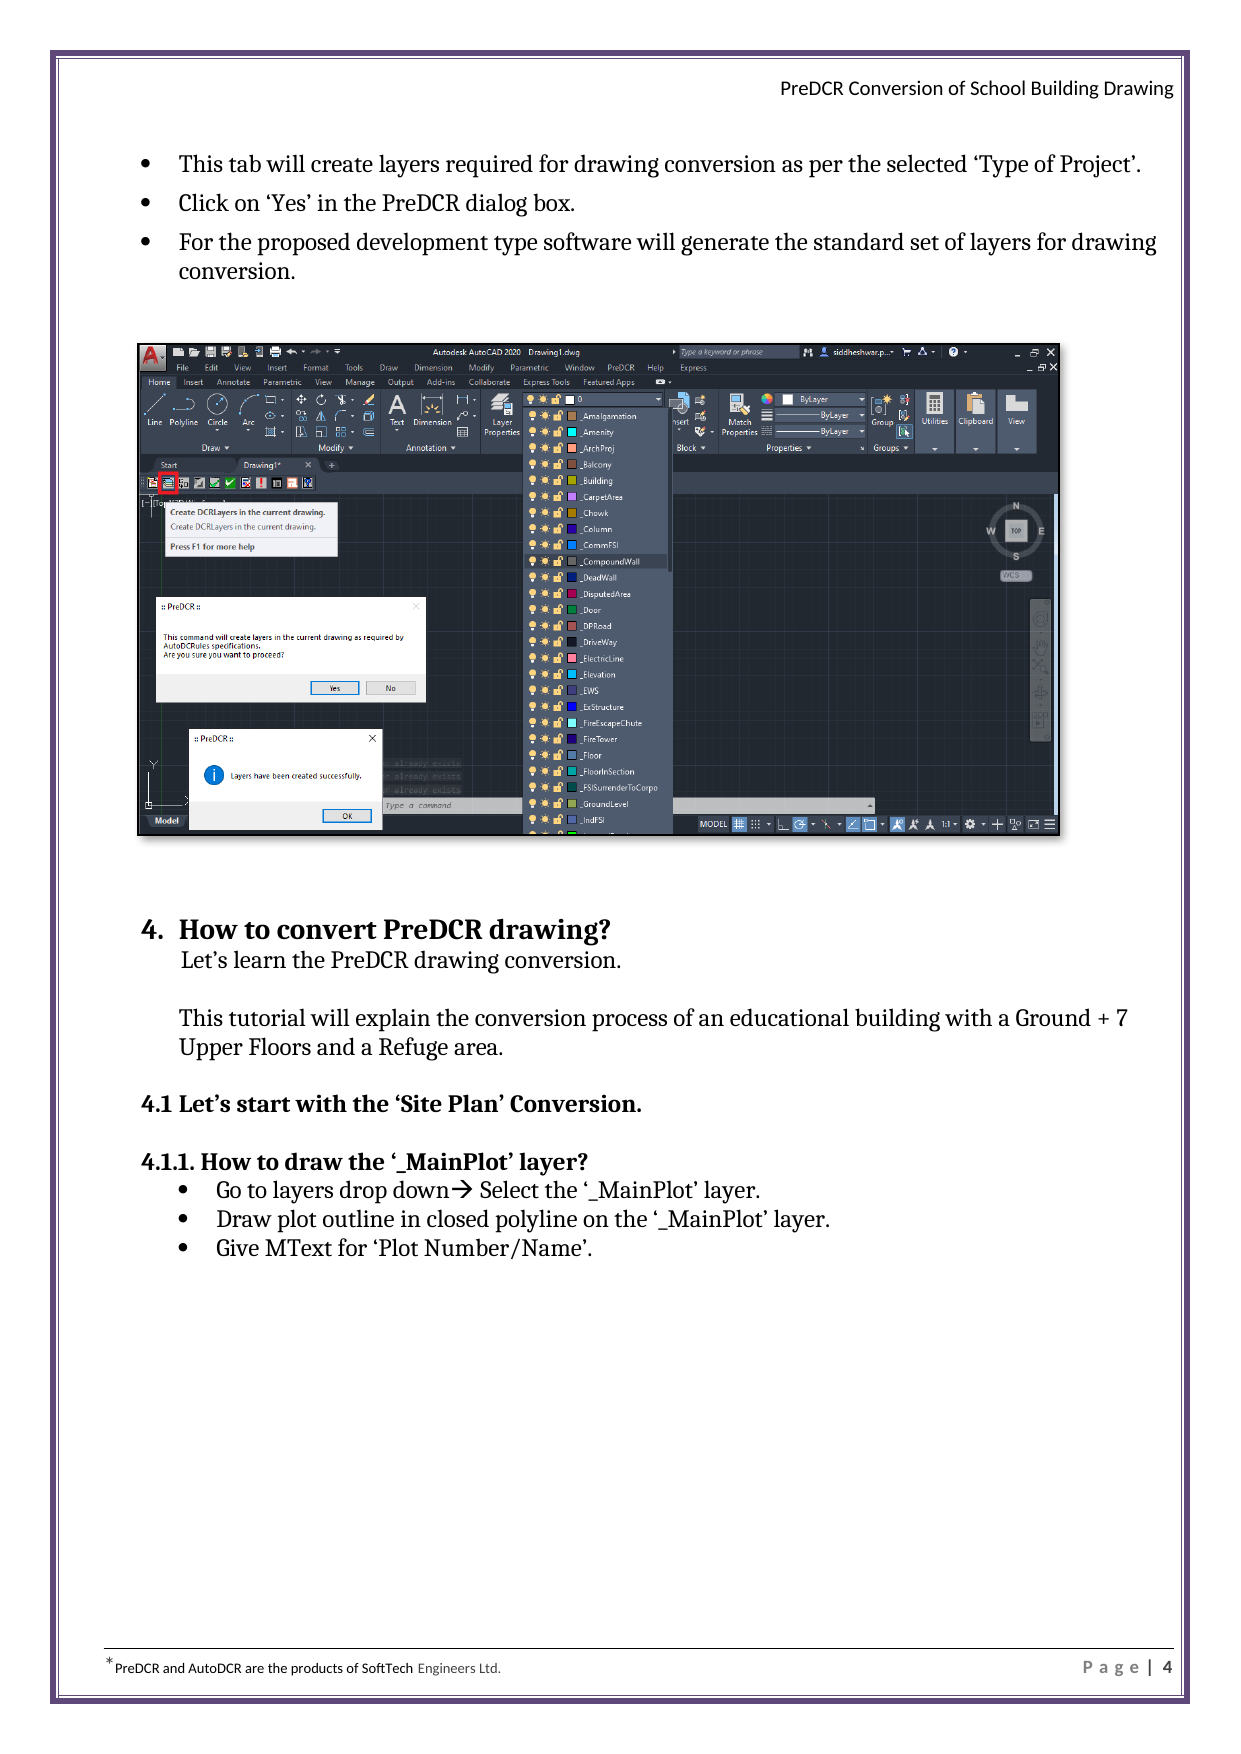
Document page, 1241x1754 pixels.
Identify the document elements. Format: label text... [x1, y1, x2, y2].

text 4.1.1. How to draw the ‘_MainPlot’ layer? [141, 1148, 1174, 1176]
picture [139, 345, 1058, 834]
list Let’s start with the ‘Site Plan’ Conversion. [141, 1090, 1174, 1119]
text This tutorial will explain the conversion process of an educational building with a Ground + 7 Upper Floors and a Refuge area. [178, 1004, 1174, 1061]
list How to convert PreDCR drawing? [141, 913, 1174, 946]
list Go to layers drop down Select the ‘_MainPlot’ layer. [178, 1176, 1174, 1205]
list For the proposed development type software will generate the standard set of layers for drawing conversion. [141, 228, 1174, 286]
text Let’s learn the PreDCR drawing conversion. [103, 946, 1174, 975]
list This tab will create layers required for drawing conversion as per the selected ‘Type of Project’. [141, 150, 1174, 179]
list Click on ‘Yes’ in the PreDCR dialog box. [141, 189, 1174, 218]
list Give MText for ‘Plot Number/Name’. [178, 1234, 1174, 1263]
list Draw plot outline in closed polyline on the ‘_MainPlot’ layer. [178, 1205, 1174, 1234]
